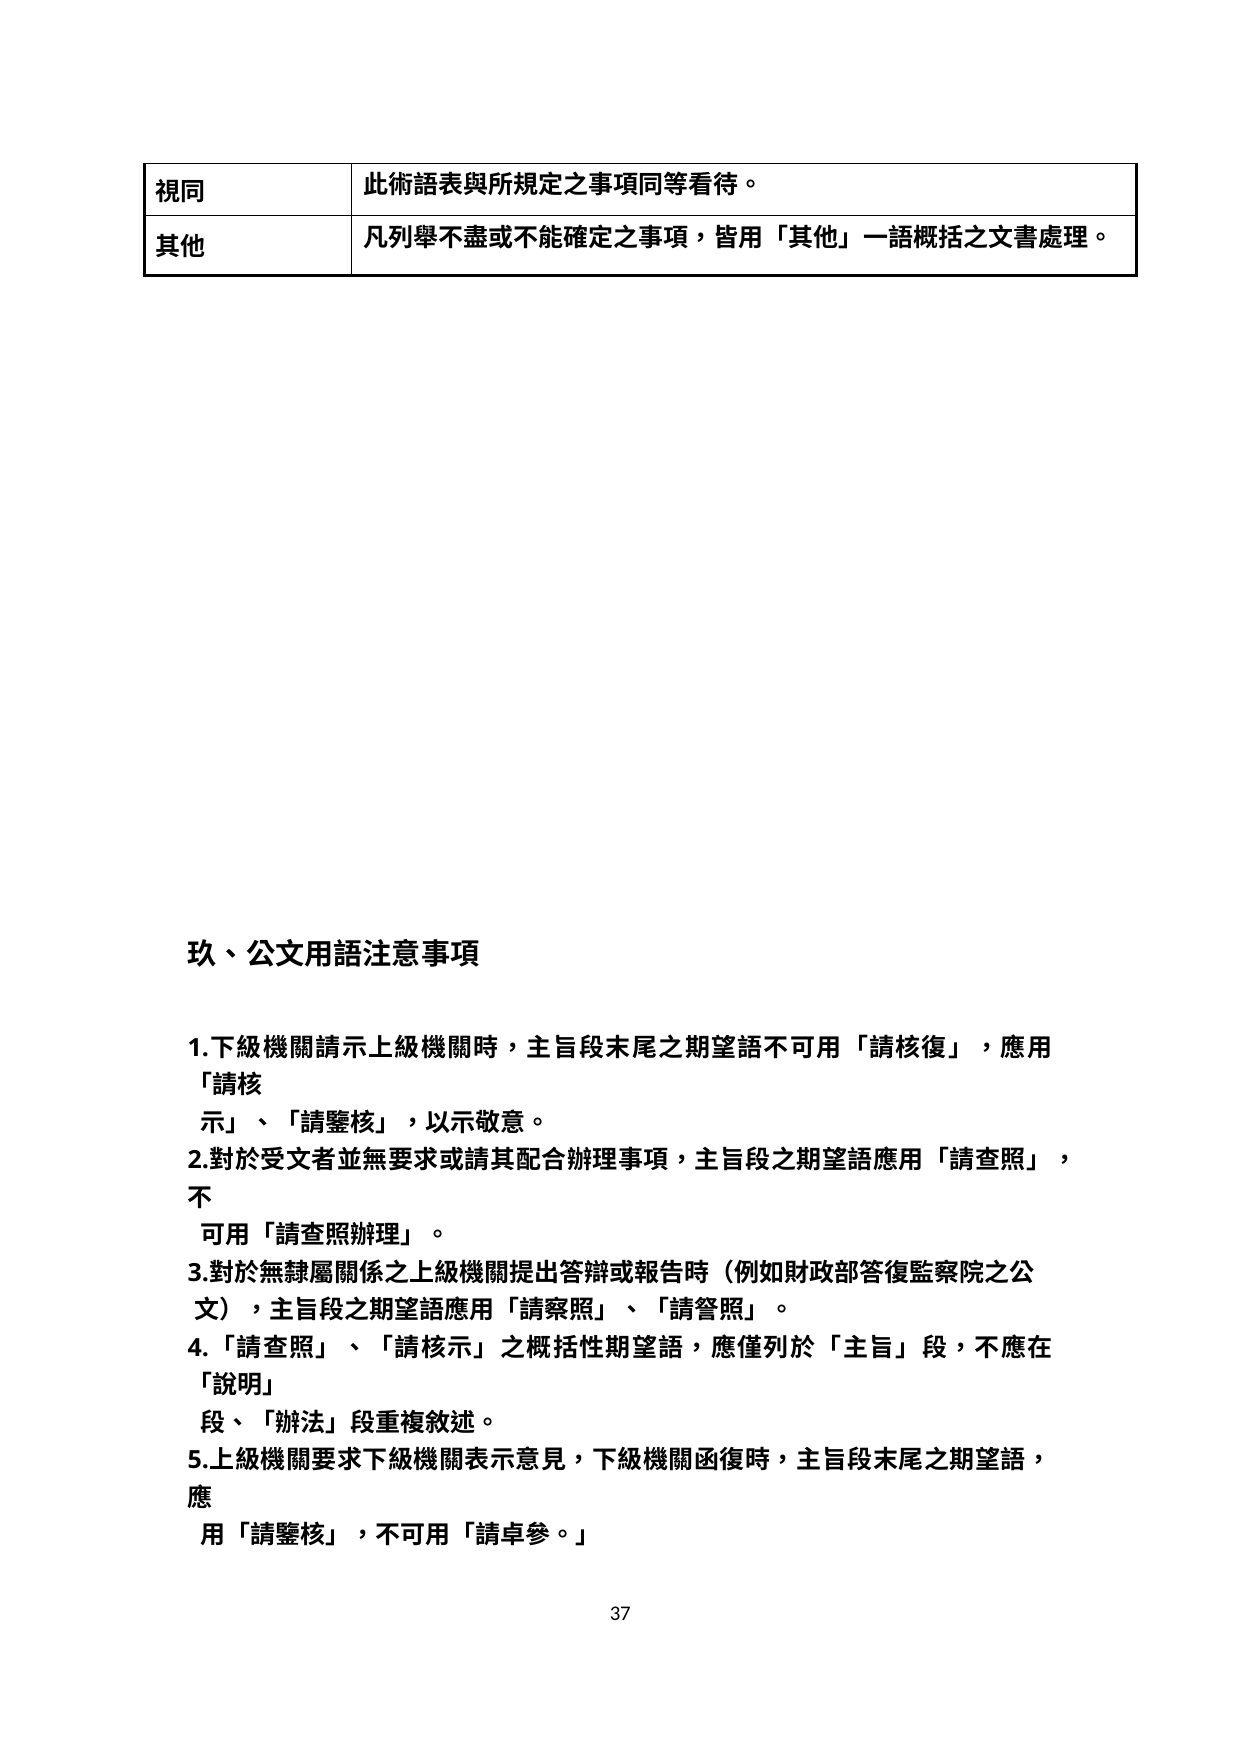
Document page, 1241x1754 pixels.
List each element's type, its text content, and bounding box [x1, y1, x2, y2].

text 段、「辦法」段重複敘述。 [187, 1402, 1053, 1439]
text 1.下級機關請示上級機關時，主旨段末尾之期望語不可用「請核復」，應用「請核 [187, 1027, 1053, 1102]
text 2.對於受文者並無要求或請其配合辦理事項，主旨段之期望語應用「請查照」，不 [187, 1139, 1053, 1214]
text 4.「請查照」、「請核示」之概括性期望語，應僅列於「主旨」段，不應在「說明」 [187, 1327, 1053, 1402]
table_cell 其他 [146, 216, 351, 273]
text 示」、「請鑒核」，以示敬意。 [187, 1102, 1053, 1139]
table_cell 此術語表與所規定之事項同等看待。 [352, 164, 1135, 215]
text 用「請鑒核」，不可用「請卓參。」 [187, 1514, 1053, 1552]
table_cell 凡列舉不盡或不能確定之事項，皆用「其他」一語概括之文書處理。 [352, 216, 1135, 273]
text 5.上級機關要求下級機關表示意見，下級機關函復時，主旨段末尾之期望語，應 [187, 1439, 1053, 1514]
text 3.對於無隸屬關係之上級機關提出答辯或報告時（例如財政部答復監察院之公 [187, 1252, 1053, 1289]
text 可用「請查照辦理」。 [187, 1214, 1053, 1252]
text 玖、公文用語注意事項 [187, 914, 1053, 989]
table_cell 視同 [146, 164, 351, 215]
text 文），主旨段之期望語應用「請察照」、「請詧照」。 [187, 1289, 1053, 1327]
